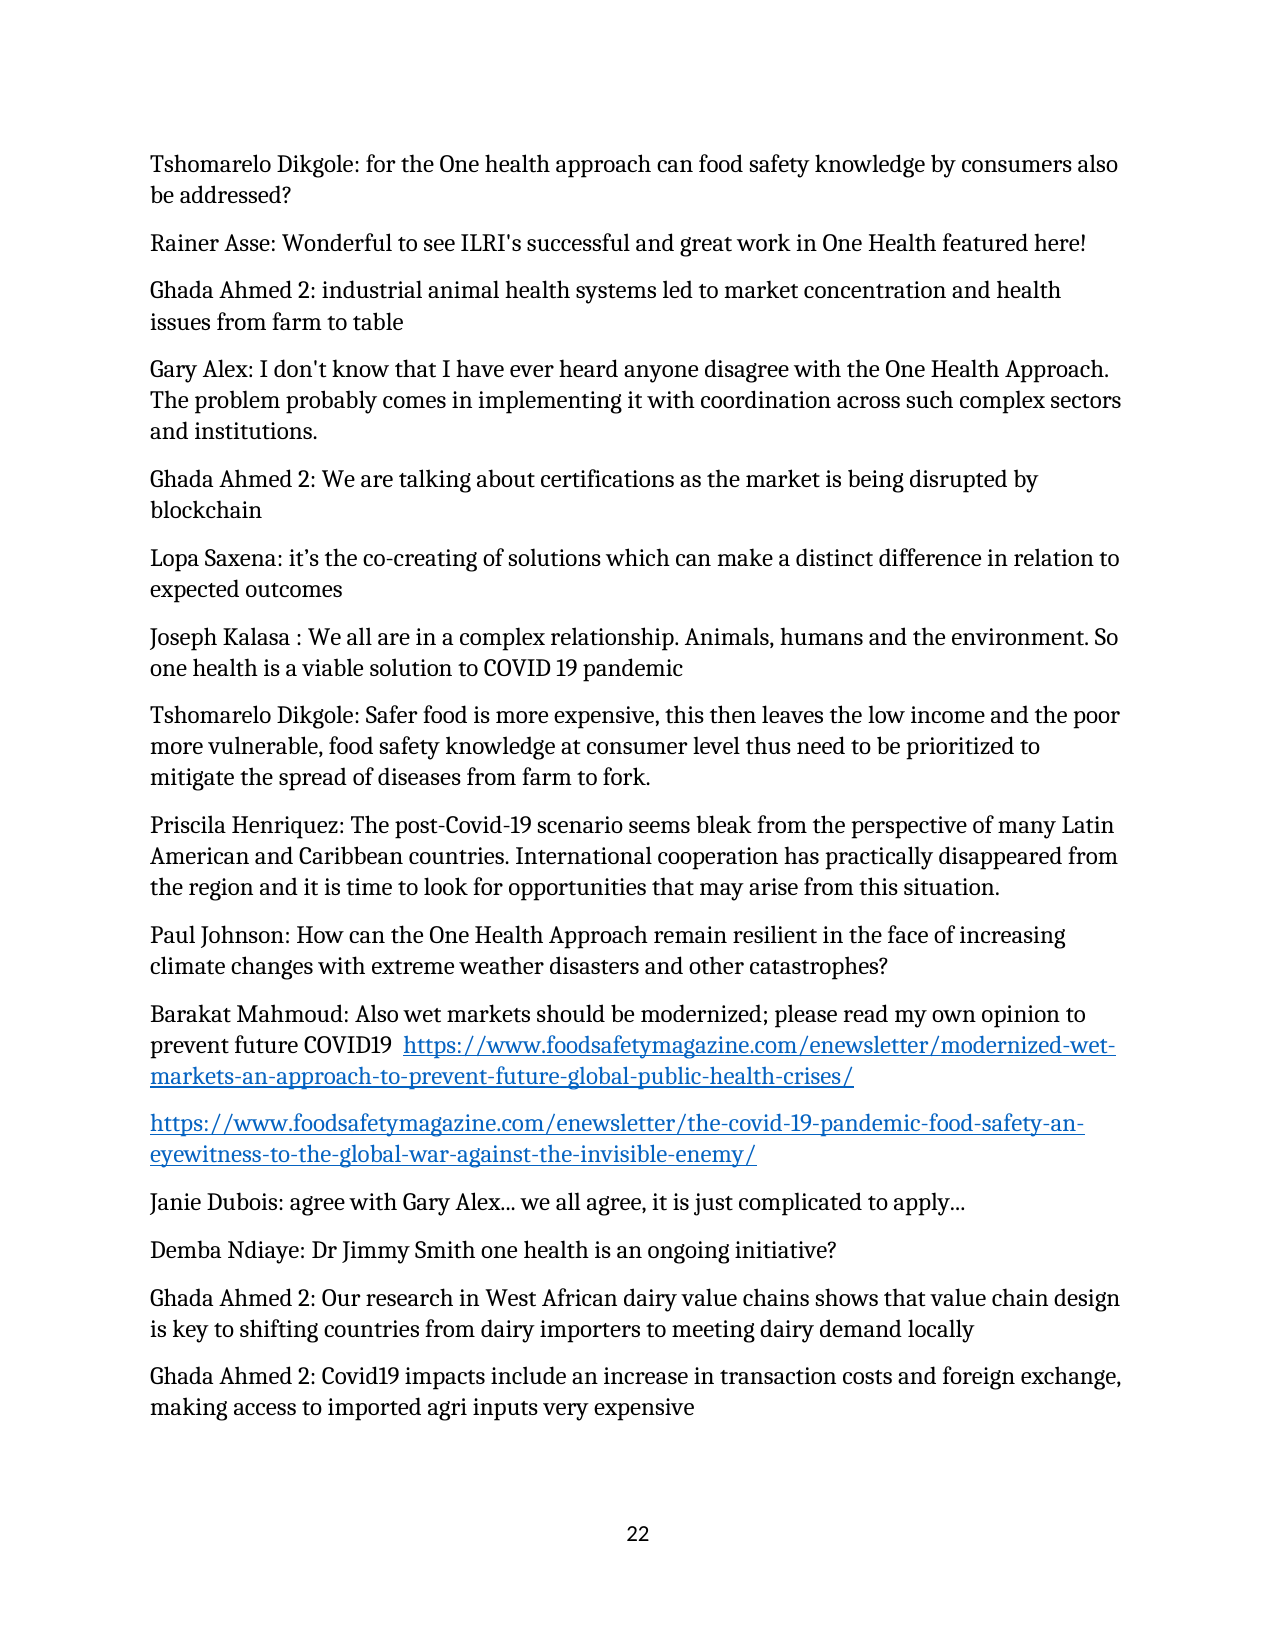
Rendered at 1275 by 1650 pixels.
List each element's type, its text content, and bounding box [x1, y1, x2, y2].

text https://www.foodsafetymagazine.com/enewsletter/the-covid-19-pandemic-food-safety-an-eyewitness-to-the-global-war-against-the-invisible-enemy/ [150, 1109, 1125, 1169]
text Ghada Ahmed 2: Covid19 impacts include an increase in transaction costs and foreign exchange, making access to imported agri inputs very expensive [150, 1362, 1125, 1422]
text Rainer Asse: Wonderful to see ILRI's successful and great work in One Health featured here! [150, 229, 1125, 257]
text Paul Johnson: How can the One Health Approach remain resilient in the face of increasing climate changes with extreme weather disasters and other catastrophes? [150, 921, 1125, 981]
text Tshomarelo Dikgole: Safer food is more expensive, this then leaves the low income and the poor more vulnerable, food safety knowledge at consumer level thus need to be prioritized to mitigate the spread of diseases from farm to fork. [150, 701, 1125, 792]
text Barakat Mahmoud: Also wet markets should be modernized; please read my own opinion to prevent future COVID19 https://www.foodsafetymagazine.com/enewsletter/modernized-wet-markets-an-approach-to-prevent-future-global-public-health-crises/ [150, 999, 1125, 1090]
text Lopa Saxena: it’s the co-creating of solutions which can make a distinct difference in relation to expected outcomes [150, 544, 1125, 603]
text Ghada Ahmed 2: We are talking about certifications as the market is being disrupted by blockchain [150, 465, 1125, 525]
text Janie Dubois: agree with Gary Alex... we all agree, it is just complicated to apply... [150, 1188, 1125, 1217]
text Gary Alex: I don't know that I have ever heard anyone disagree with the One Health Approach. The problem probably comes in implementing it with coordination across such complex sectors and institutions. [150, 355, 1125, 446]
text Demba Ndiaye: Dr Jimmy Smith one health is an ongoing initiative? [150, 1236, 1125, 1264]
text Ghada Ahmed 2: Our research in West African dairy value chains shows that value chain design is key to shifting countries from dairy importers to meeting dairy demand locally [150, 1283, 1125, 1343]
text Tshomarelo Dikgole: for the One health approach can food safety knowledge by consumers also be addressed? [150, 150, 1125, 210]
text Ghada Ahmed 2: industrial animal health systems led to market concentration and health issues from farm to table [150, 276, 1125, 336]
text Joseph Kalasa : We all are in a complex relationship. Animals, humans and the environment. So one health is a viable solution to COVID 19 pandemic [150, 622, 1125, 682]
text Priscila Henriquez: The post-Covid-19 scenario seems bleak from the perspective of many Latin American and Caribbean countries. International cooperation has practically disappeared from the region and it is time to look for opportunities that may arise from this situation. [150, 811, 1125, 902]
